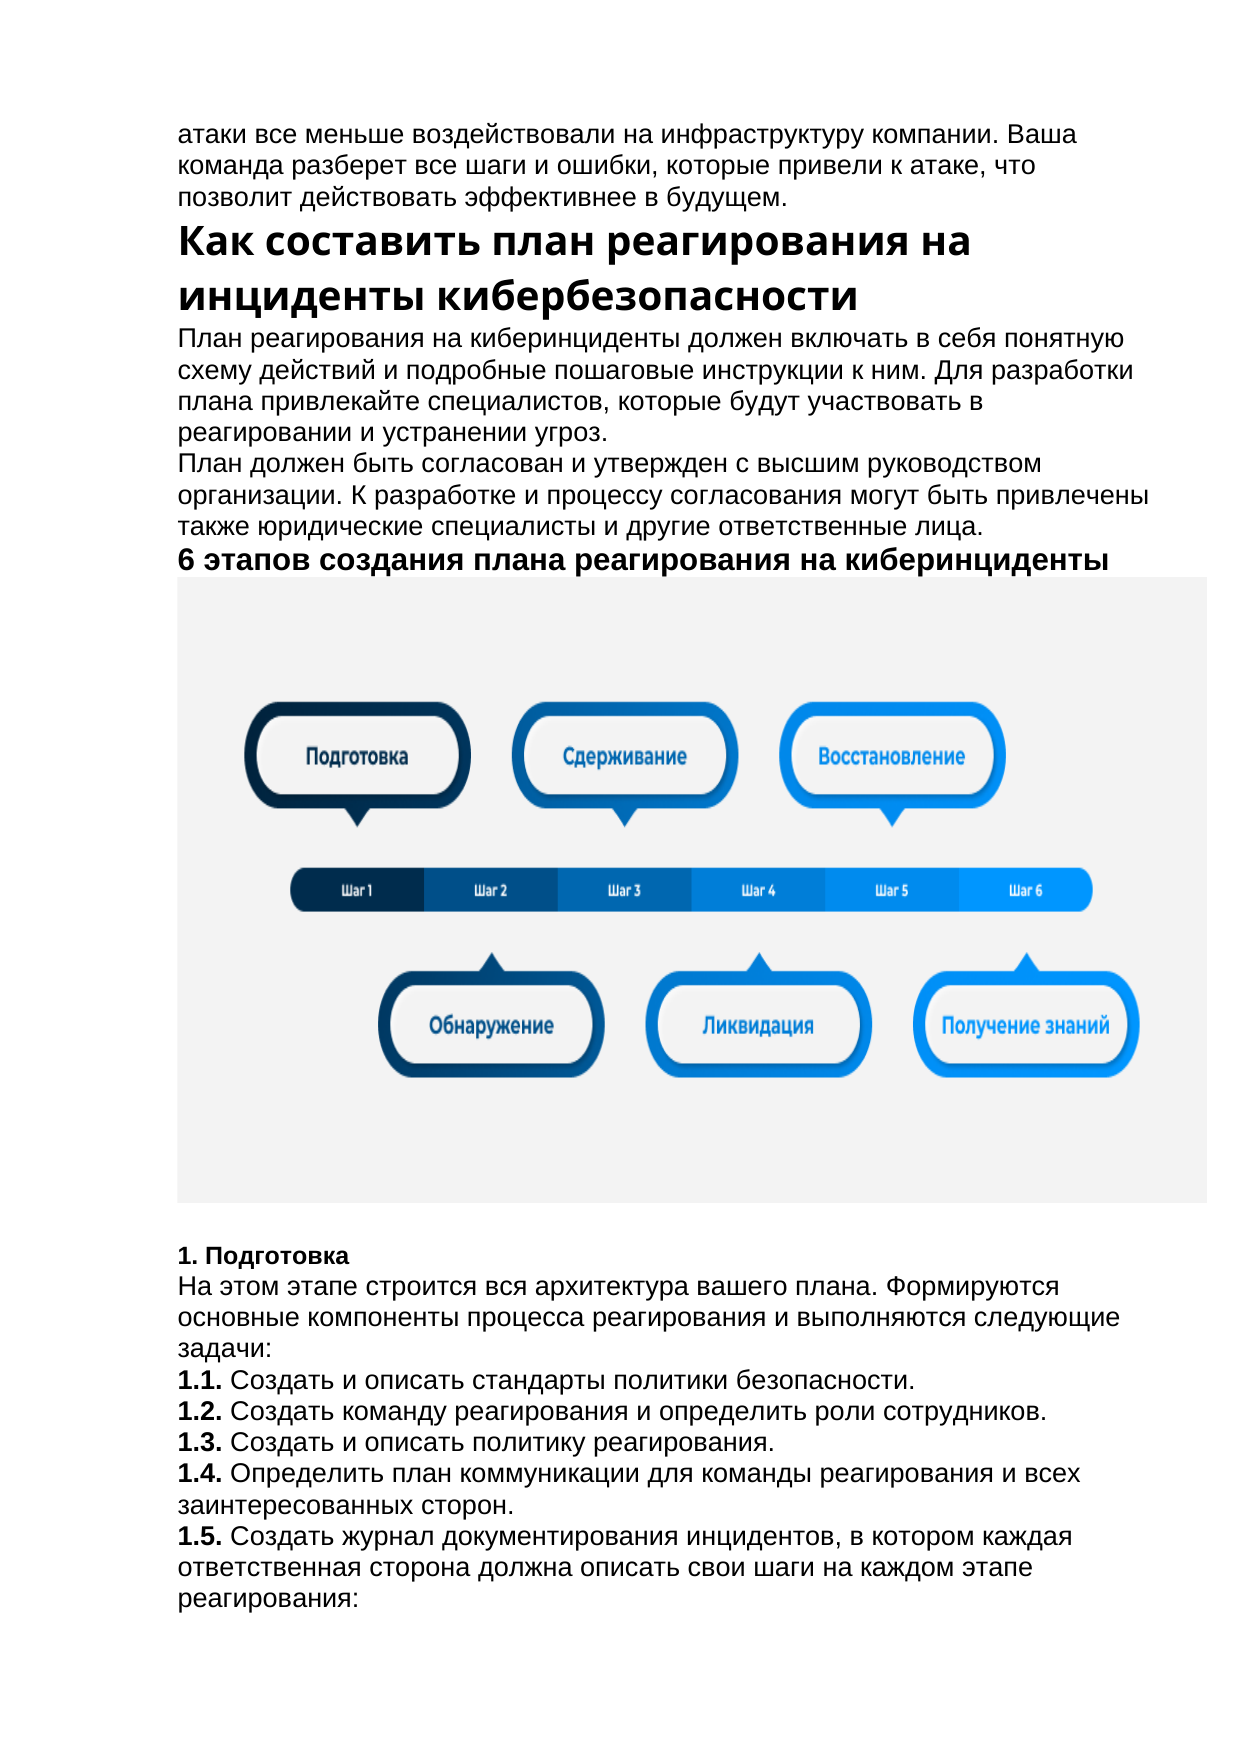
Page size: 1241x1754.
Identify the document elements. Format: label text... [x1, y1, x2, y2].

text 1.2. Создать команду реагирования и определить роли сотрудников. [177, 1395, 1152, 1426]
picture [177, 577, 1207, 1203]
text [177, 118, 1152, 212]
text План реагирования на киберинциденты должен включать в себя понятную схему действий и подробные пошаговые инструкции к ним. Для разработки плана привлекайте специалистов, которые будут участвовать в реагировании и устранении угроз. [177, 322, 1152, 447]
text 1.1. Создать и описать стандарты политики безопасности. [177, 1364, 1152, 1395]
text Как составить план реагирования на инциденты кибербезопасности [177, 212, 1152, 322]
text 1.4. Определить план коммуникации для команды реагирования и всех заинтересованных сторон. [177, 1457, 1152, 1520]
text 6 этапов создания плана реагирования на киберинциденты [177, 541, 1152, 577]
text На этом этапе строится вся архитектура вашего плана. Формируются основные компоненты процесса реагирования и выполняются следующие задачи: [177, 1270, 1152, 1364]
text 1.5. Создать журнал документирования инцидентов, в котором каждая ответственная сторона должна описать свои шаги на каждом этапе реагирования: [177, 1520, 1152, 1614]
text План должен быть согласован и утвержден с высшим руководством организации. К разработке и процессу согласования могут быть привлечены также юридические специалисты и другие ответственные лица. [177, 447, 1152, 541]
text 1.3. Создать и описать политику реагирования. [177, 1426, 1152, 1457]
text 1. Подготовка [177, 1241, 1152, 1270]
